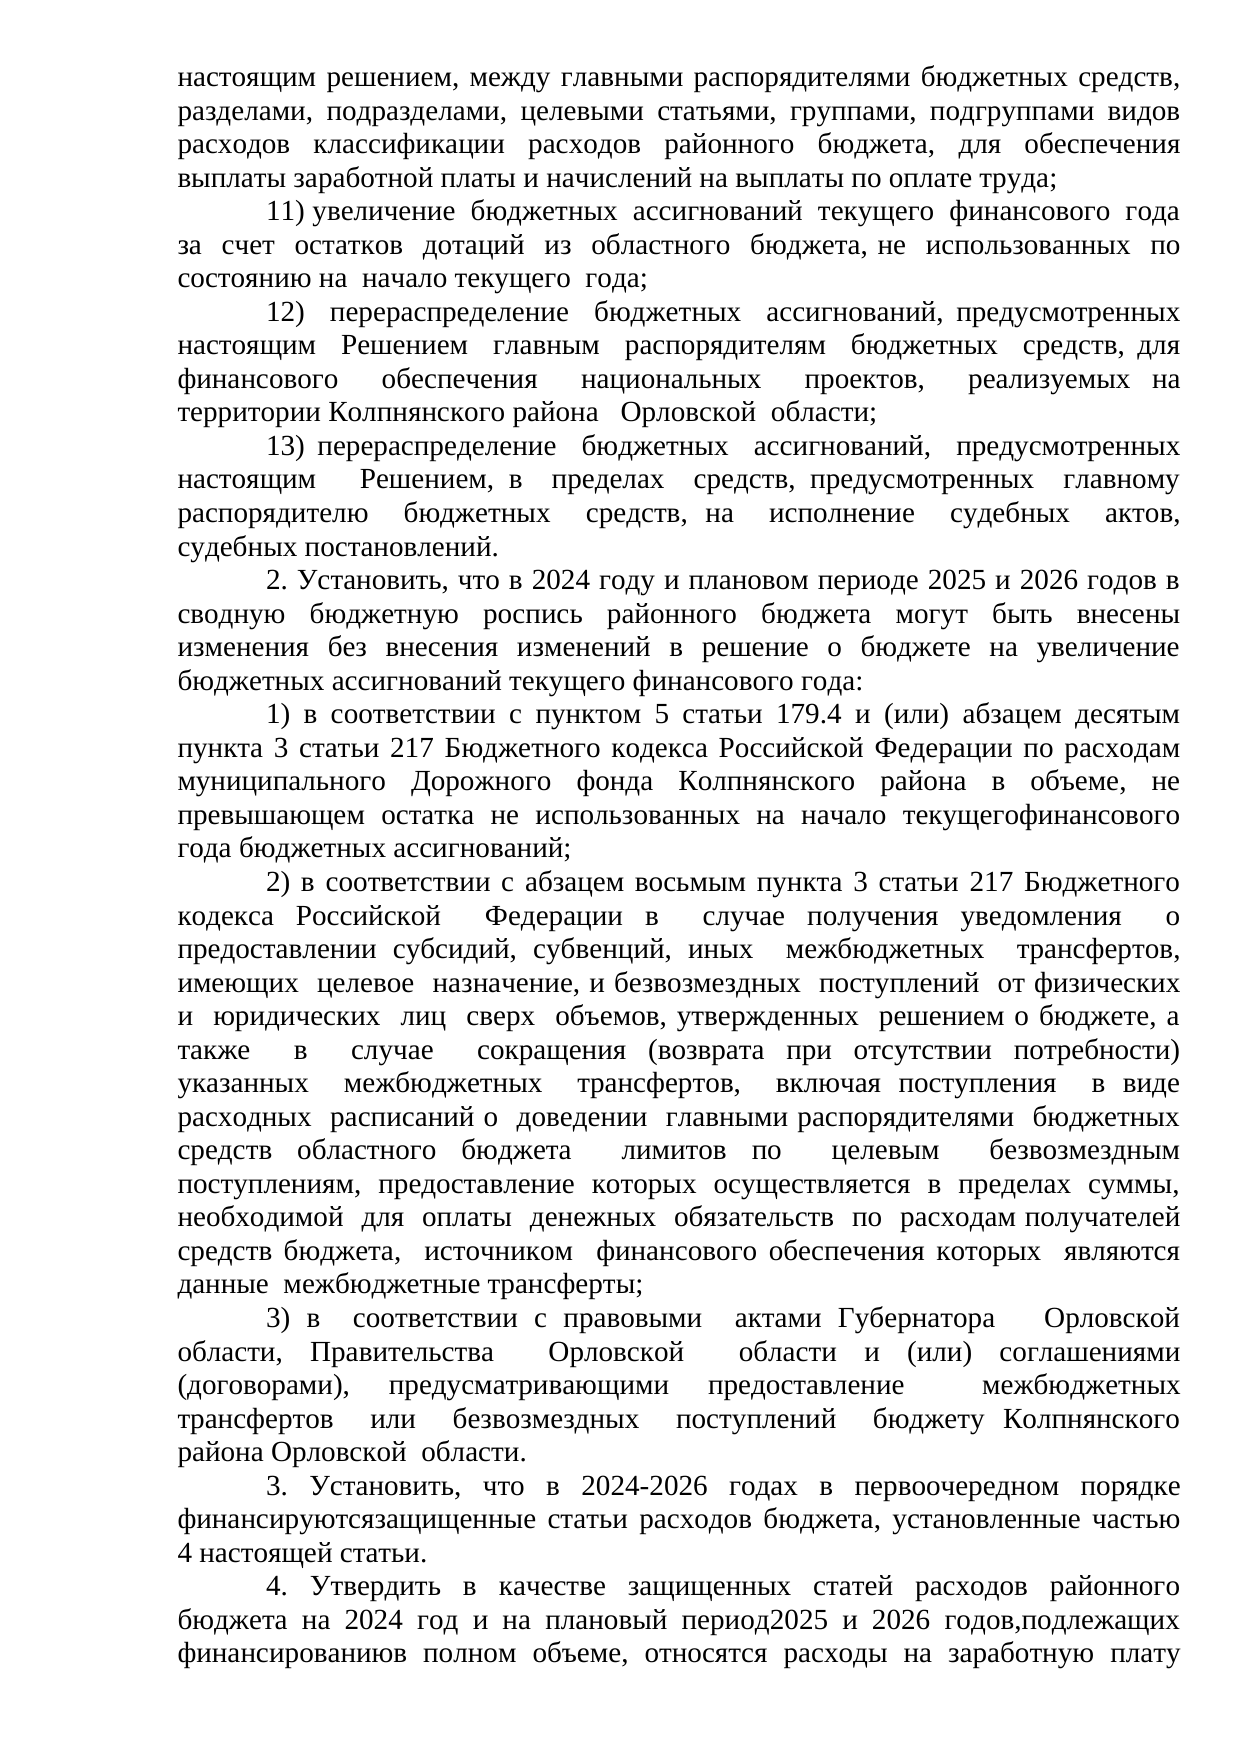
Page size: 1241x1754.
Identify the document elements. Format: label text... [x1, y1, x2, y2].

text 2) в соответствии с абзацем восьмым пункта 3 статьи 217 Бюджетного кодекса Российской Федерации в случае получения уведомления о предоставлении субсидий, субвенций, иных межбюджетных трансфертов, имеющих целевое назначение, и безвозмездных поступлений от физических и юридических лиц сверх объемов, утвержденных решением о бюджете, а также в случае сокращения (возврата при отсутствии потребности) указанных межбюджетных трансфертов, включая поступления в виде расходных расписаний о доведении главными распорядителями бюджетных средств областного бюджета лимитов по целевым безвозмездным поступлениям, предоставление которых осуществляется в пределах суммы, необходимой для оплаты денежных обязательств по расходам получателей средств бюджета, источником финансового обеспечения которых являются данные межбюджетные трансферты; [177, 864, 1181, 1300]
text 13) перераспределение бюджетных ассигнований, предусмотренных настоящим Решением, в пределах средств, предусмотренных главному распорядителю бюджетных средств, на исполнение судебных актов, судебных постановлений. [177, 428, 1181, 562]
text 11) увеличение бюджетных ассигнований текущего финансового года за счет остатков дотаций из областного бюджета, не использованных по состоянию на начало текущего года; [177, 193, 1181, 294]
text 3. Установить, что в 2024-2026 годах в первоочередном порядке финансируютсязащищенные статьи расходов бюджета, установленные частью 4 настоящей статьи. [177, 1468, 1181, 1568]
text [177, 59, 1181, 193]
text 2. Установить, что в 2024 году и плановом периоде 2025 и 2026 годов в сводную бюджетную роспись районного бюджета могут быть внесены изменения без внесения изменений в решение о бюджете на увеличение бюджетных ассигнований текущего финансового года: [177, 562, 1181, 696]
text 12) перераспределение бюджетных ассигнований, предусмотренных настоящим Решением главным распорядителям бюджетных средств, для финансового обеспечения национальных проектов, реализуемых на территории Колпнянского района Орловской области; [177, 294, 1181, 428]
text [177, 1568, 1181, 1669]
text 3) в соответствии с правовыми актами Губернатора Орловской области, Правительства Орловской области и (или) соглашениями (договорами), предусматривающими предоставление межбюджетных трансфертов или безвозмездных поступлений бюджету Колпнянского района Орловской области. [177, 1300, 1181, 1468]
text 1) в соответствии с пунктом 5 статьи 179.4 и (или) абзацем десятым пункта 3 статьи 217 Бюджетного кодекса Российской Федерации по расходам муниципального Дорожного фонда Колпнянского района в объеме, не превышающем остатка не использованных на начало текущегофинансового года бюджетных ассигнований; [177, 696, 1181, 864]
